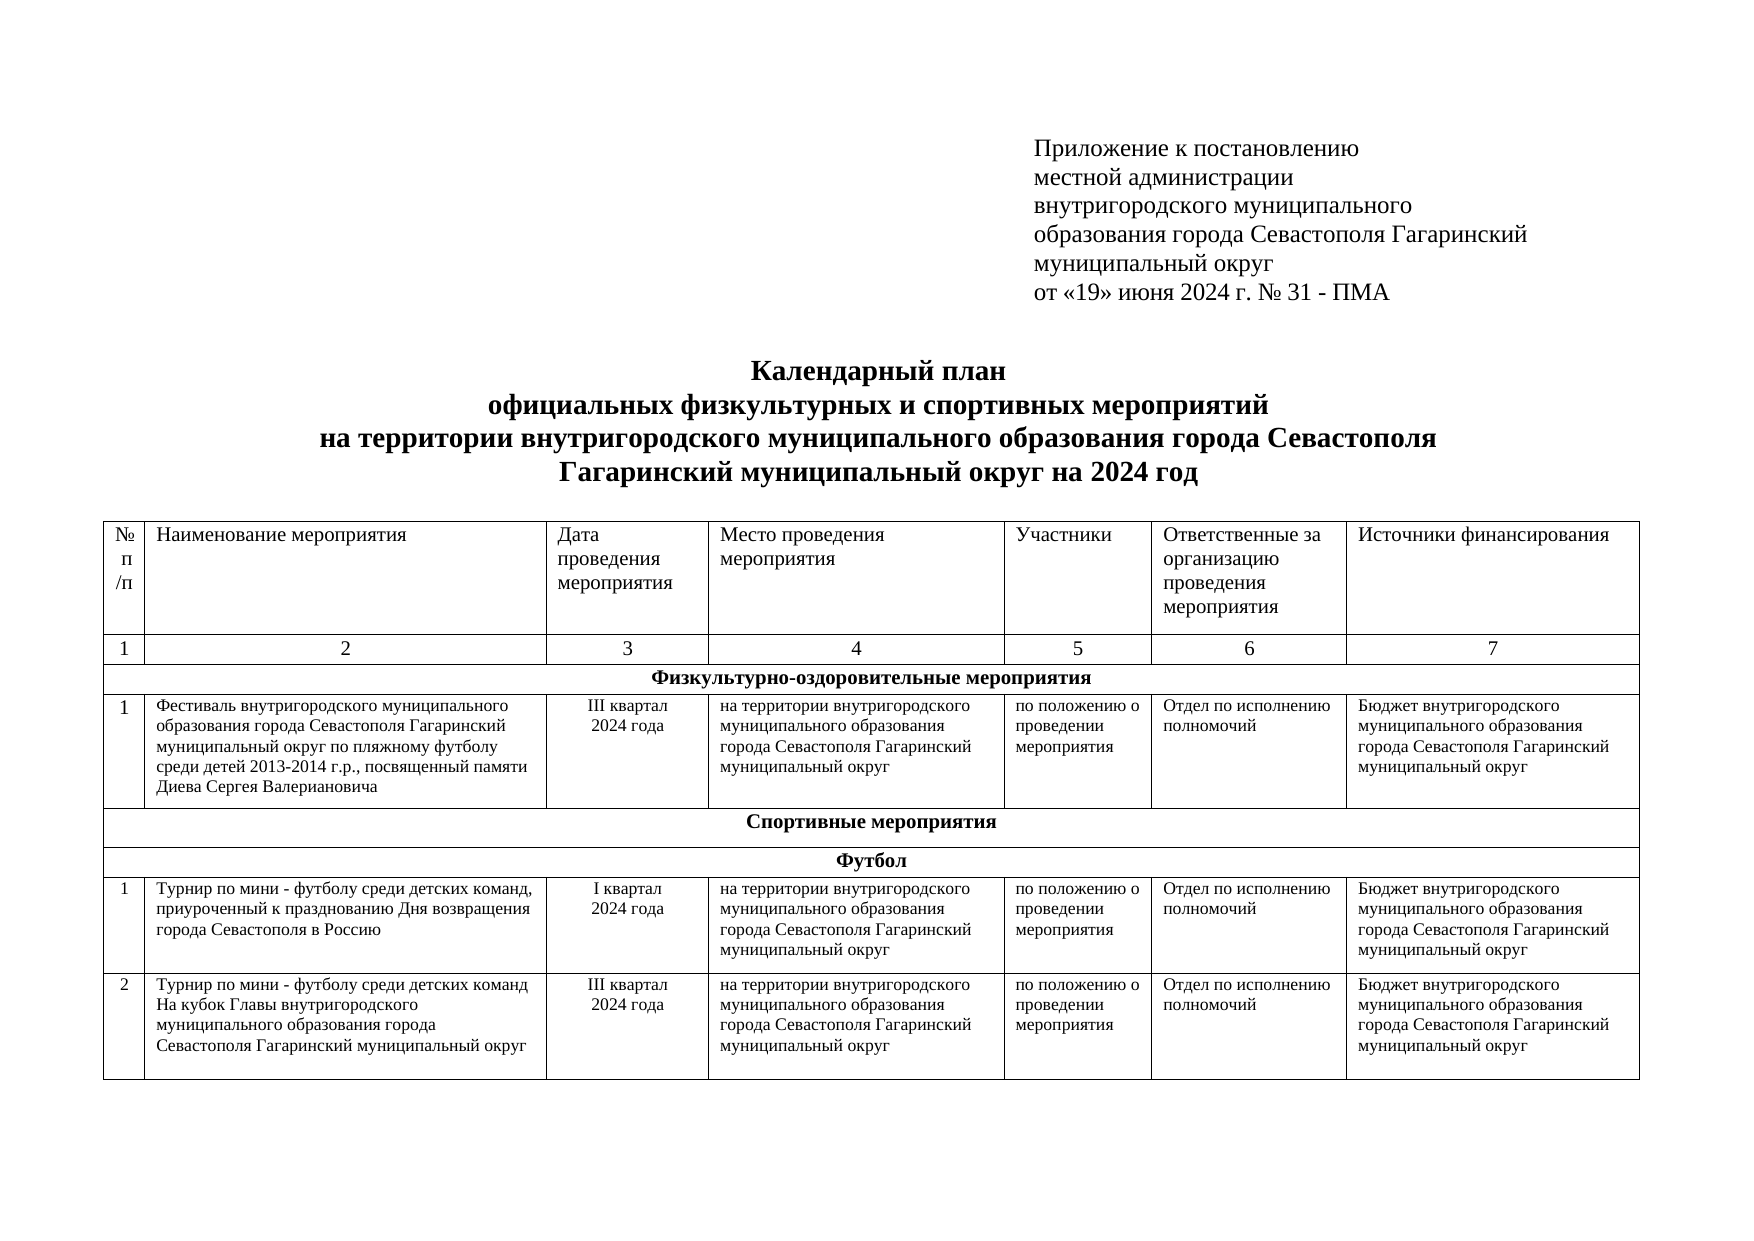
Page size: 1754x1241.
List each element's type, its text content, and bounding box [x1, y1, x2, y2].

table_cell Турнир по мини - футболу среди детских команд, приуроченный к празднованию Дня возвращения города Севастополя в Россию [145, 878, 546, 972]
table_header Дата проведения мероприятия [547, 522, 708, 634]
text местной администрации [59, 162, 1698, 190]
text на территории внутригородского муниципального образования города Севастополя [59, 420, 1698, 454]
table_cell 4 [709, 635, 1004, 664]
table_cell 5 [1005, 635, 1151, 664]
table_cell 1 [104, 695, 144, 808]
table_cell I квартал 2024 года [547, 878, 708, 972]
table_cell Футбол [104, 848, 1639, 877]
table_cell III квартал 2024 года [547, 974, 708, 1079]
table_cell Отдел по исполнению полномочий [1152, 974, 1346, 1079]
text Гагаринский муниципальный округ на 2024 год [59, 454, 1698, 487]
table_header № п/п [104, 522, 144, 634]
table_cell по положению о проведении мероприятия [1005, 878, 1151, 972]
table_header Источники финансирования [1347, 522, 1639, 634]
table_cell 3 [547, 635, 708, 664]
table_cell Бюджет внутригородского муниципального образования города Севастополя Гагаринский муниципальный округ [1347, 878, 1639, 972]
table_header Наименование мероприятия [145, 522, 546, 634]
table_cell Фестиваль внутригородского муниципального образования города Севастополя Гагаринский муниципальный округ по пляжному футболу среди детей 2013-2014 г.р., посвященный памяти Диева Сергея Валериановича [145, 695, 546, 808]
text образования города Севастополя Гагаринский [59, 219, 1698, 248]
table_cell III квартал 2024 года [547, 695, 708, 808]
table_cell на территории внутригородского муниципального образования города Севастополя Гагаринский муниципальный округ [709, 974, 1004, 1079]
text Календарный план [59, 353, 1698, 387]
table_cell по положению о проведении мероприятия [1005, 974, 1151, 1079]
table_cell 7 [1347, 635, 1639, 664]
text Приложение к постановлению [59, 133, 1698, 162]
table_cell Физкультурно-оздоровительные мероприятия [104, 665, 1639, 694]
table_cell 2 [145, 635, 546, 664]
table_cell Спортивные мероприятия [104, 809, 1639, 847]
table_cell Бюджет внутригородского муниципального образования города Севастополя Гагаринский муниципальный округ [1347, 695, 1639, 808]
table_cell 2 [104, 974, 144, 1079]
table_cell Бюджет внутригородского муниципального образования города Севастополя Гагаринский муниципальный округ [1347, 974, 1639, 1079]
text муниципальный округ [59, 248, 1698, 277]
table_cell по положению о проведении мероприятия [1005, 695, 1151, 808]
table_cell Отдел по исполнению полномочий [1152, 878, 1346, 972]
table_header Ответственные за организацию проведения мероприятия [1152, 522, 1346, 634]
table_cell на территории внутригородского муниципального образования города Севастополя Гагаринский муниципальный округ [709, 695, 1004, 808]
table_header Место проведения мероприятия [709, 522, 1004, 634]
text от «19» июня 2024 г. № 31 - ПМА [59, 277, 1698, 305]
text официальных физкультурных и спортивных мероприятий [59, 387, 1698, 420]
table_cell Турнир по мини - футболу среди детских команд На кубок Главы внутригородского муниципального образования города Севастополя Гагаринский муниципальный округ [145, 974, 546, 1079]
text внутригородского муниципального [59, 190, 1698, 219]
table_cell 1 [104, 635, 144, 664]
table_cell 1 [104, 878, 144, 972]
table_cell на территории внутригородского муниципального образования города Севастополя Гагаринский муниципальный округ [709, 878, 1004, 972]
table_cell 6 [1152, 635, 1346, 664]
table_cell Отдел по исполнению полномочий [1152, 695, 1346, 808]
table_header Участники [1005, 522, 1151, 634]
